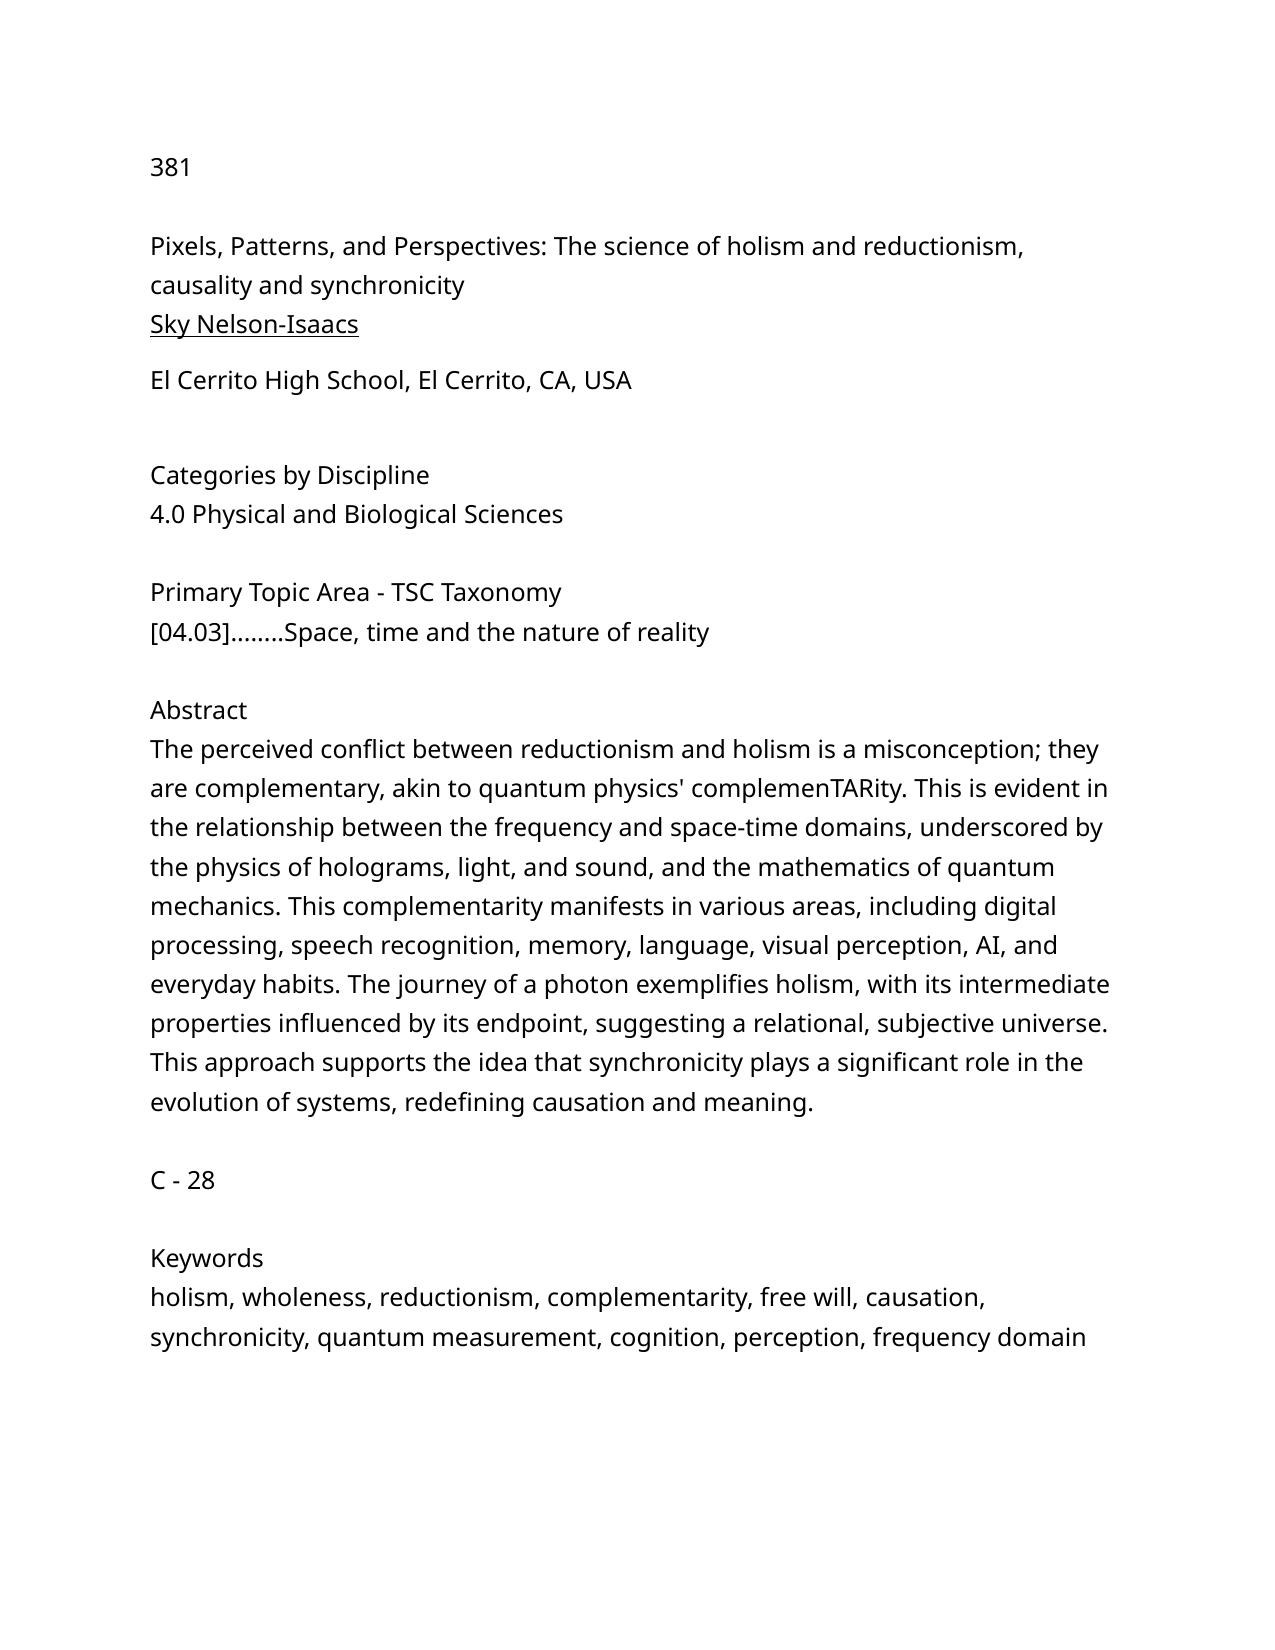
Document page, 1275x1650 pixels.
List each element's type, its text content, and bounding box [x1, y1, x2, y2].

text Sky Nelson-Isaacs [150, 307, 1125, 341]
text El Cerrito High School, El Cerrito, CA, USA [150, 362, 1125, 397]
text Categories by Discipline 4.0 Physical and Biological Sciences Primary Topic Area - TSC Taxonomy [04.03]........Space, time and the nature of reality Abstract The perceived conflict between reductionism and holism is a misconception; they are complementary, akin to quantum physics' complemenTARity. This is evident in the relationship between the frequency and space-time domains, underscored by the physics of holograms, light, and sound, and the mathematics of quantum mechanics. This complementarity manifests in various areas, including digital processing, speech recognition, memory, language, visual perception, AI, and everyday habits. The journey of a photon exemplifies holism, with its intermediate properties influenced by its endpoint, suggesting a relational, subjective universe. This approach supports the idea that synchronicity plays a significant role in the evolution of systems, redefining causation and meaning. C - 28 Keywords holism, wholeness, reductionism, complementarity, free will, causation, synchronicity, quantum measurement, cognition, perception, frequency domain [150, 418, 1125, 1353]
text 381 Pixels, Patterns, and Perspectives: The science of holism and reductionism, causality and synchronicity [150, 150, 1125, 302]
